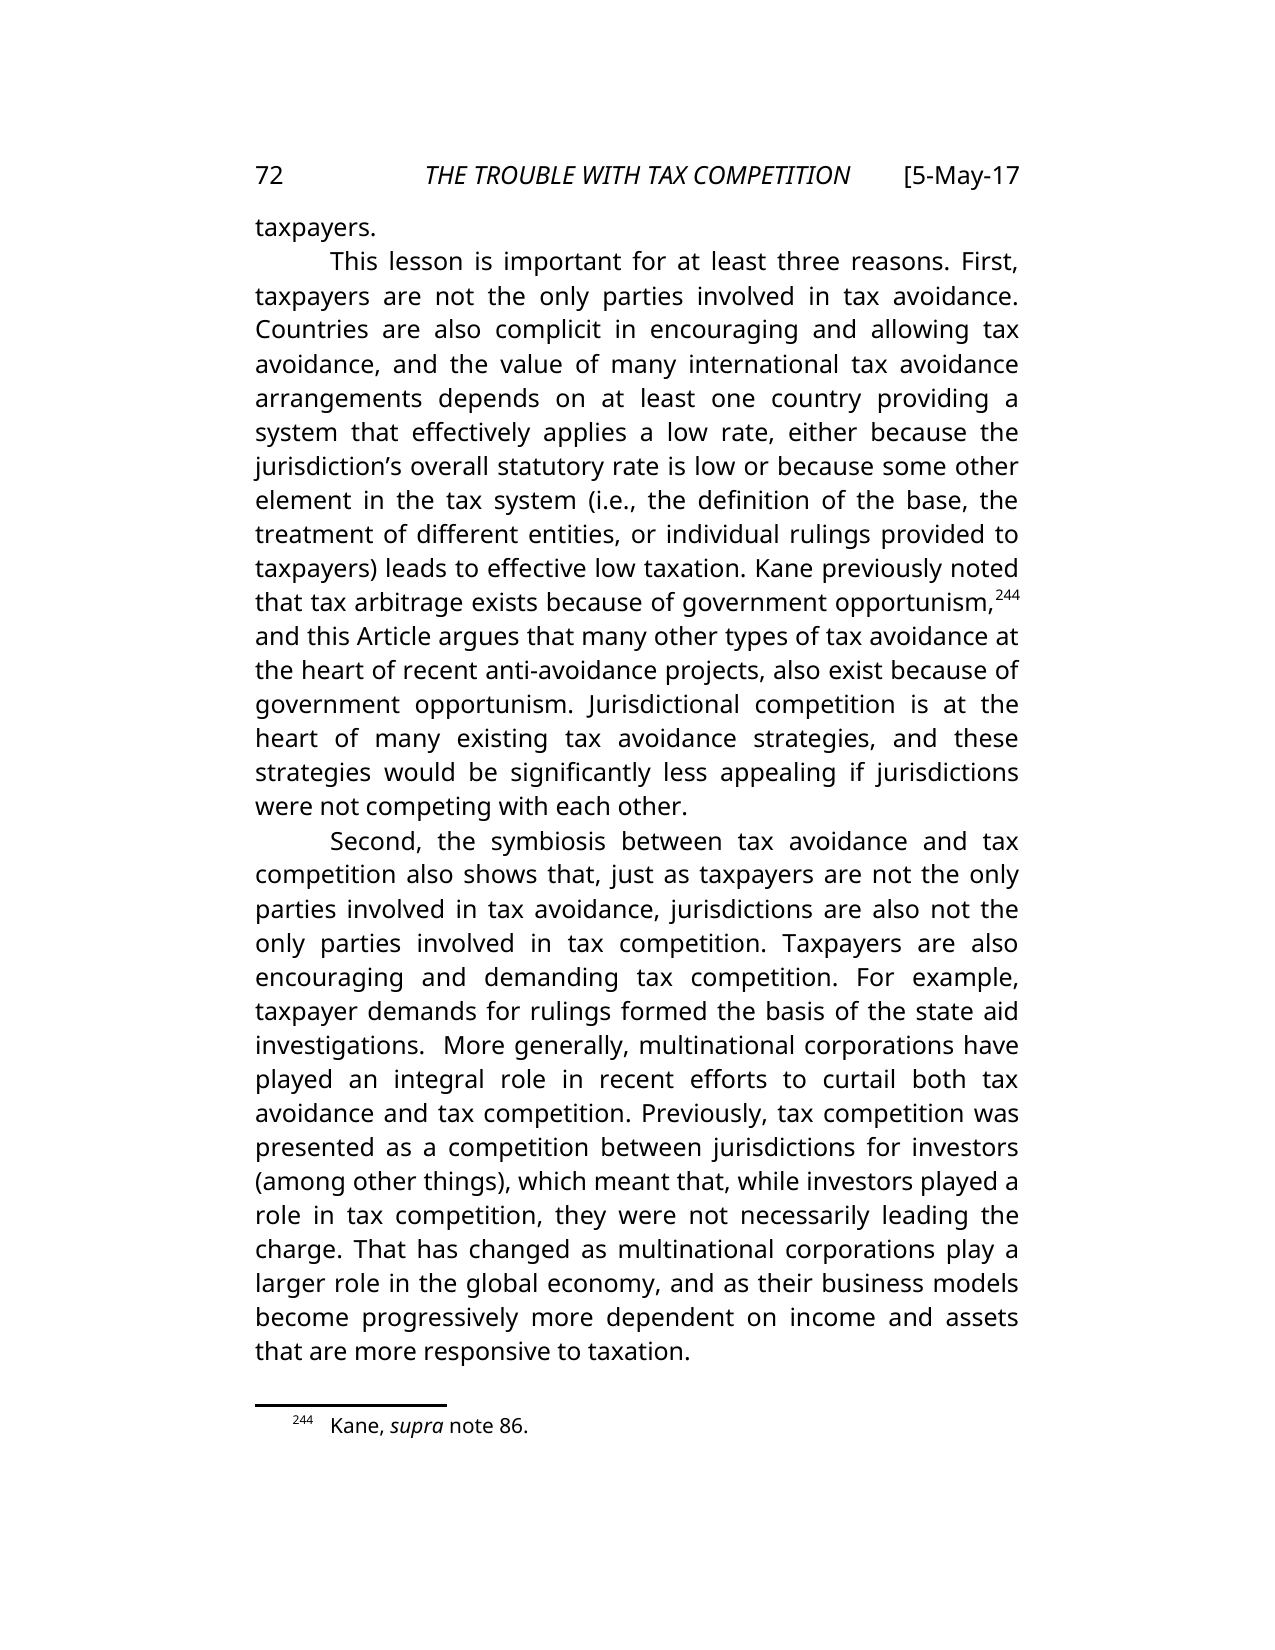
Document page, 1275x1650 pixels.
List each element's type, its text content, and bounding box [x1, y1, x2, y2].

text This lesson is important for at least three reasons. First, taxpayers are not the only parties involved in tax avoidance. Countries are also complicit in encouraging and allowing tax avoidance, and the value of many international tax avoidance arrangements depends on at least one country providing a system that effectively applies a low rate, either because the jurisdiction’s overall statutory rate is low or because some other element in the tax system (i.e., the definition of the base, the treatment of different entities, or individual rulings provided to taxpayers) leads to effective low taxation. Kane previously noted that tax arbitrage exists because of government opportunism, and this Article argues that many other types of tax avoidance at the heart of recent anti-avoidance projects, also exist because of government opportunism. Jurisdictional competition is at the heart of many existing tax avoidance strategies, and these strategies would be significantly less appealing if jurisdictions were not competing with each other. [255, 244, 1020, 823]
text Second, the symbiosis between tax avoidance and tax competition also shows that, just as taxpayers are not the only parties involved in tax avoidance, jurisdictions are also not the only parties involved in tax competition. Taxpayers are also encouraging and demanding tax competition. For example, taxpayer demands for rulings formed the basis of the state aid investigations. More generally, multinational corporations have played an integral role in recent efforts to curtail both tax avoidance and tax competition. Previously, tax competition was presented as a competition between jurisdictions for investors (among other things), which meant that, while investors played a role in tax competition, they were not necessarily leading the charge. That has changed as multinational corporations play a larger role in the global economy, and as their business models become progressively more dependent on income and assets that are more responsive to taxation. [255, 823, 1020, 1368]
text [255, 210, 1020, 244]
